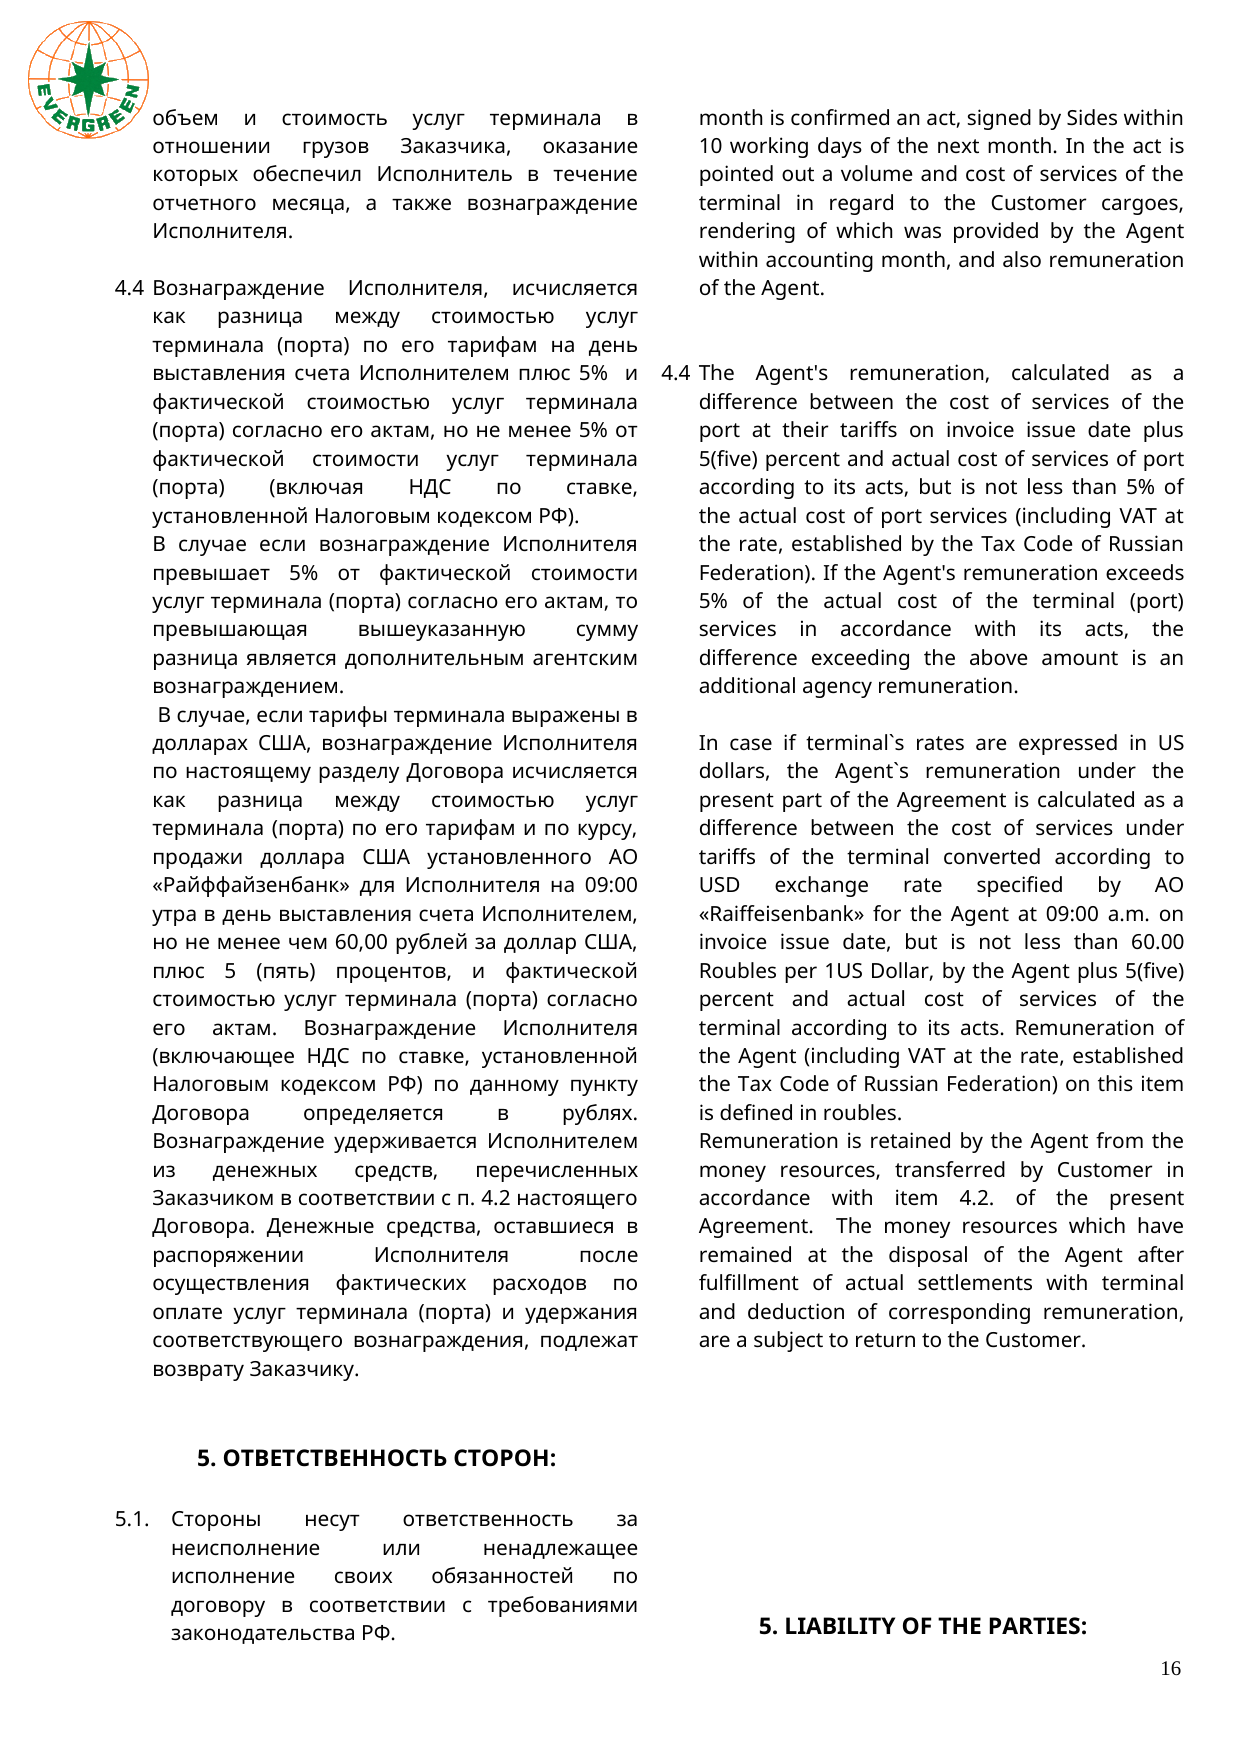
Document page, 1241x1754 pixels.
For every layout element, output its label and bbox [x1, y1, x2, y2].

table_header [103, 103, 650, 1647]
table_header [650, 103, 1196, 1647]
picture [17, 5, 162, 150]
